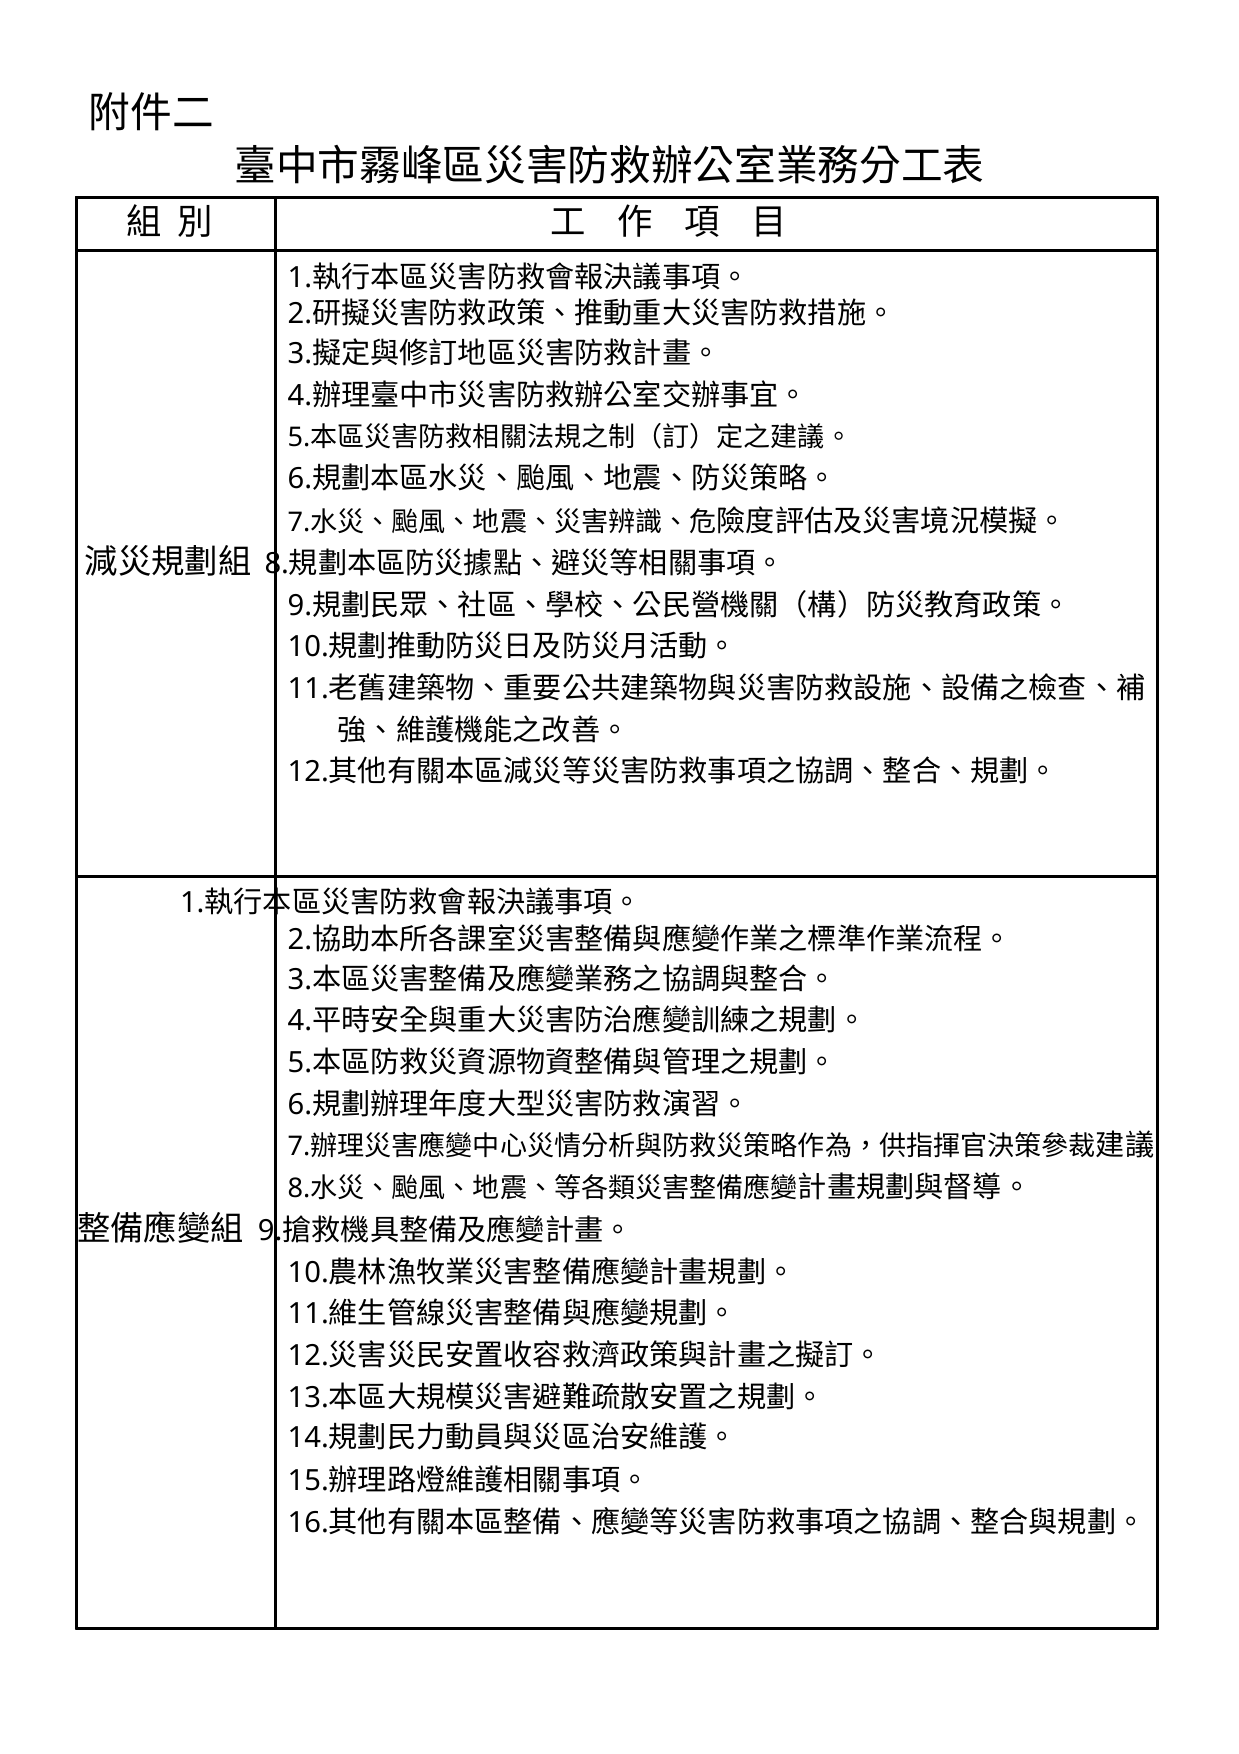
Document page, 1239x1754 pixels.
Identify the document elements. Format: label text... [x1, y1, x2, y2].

text 8.水災、颱風、地震、等各類災害整備應變計畫規劃與督導。 [287, 1163, 1225, 1206]
text 10.規劃推動防災日及防災月活動。 [287, 623, 1225, 665]
text 7.水災、颱風、地震、災害辨識、危險度評估及災害境況模擬。 [287, 497, 1225, 540]
text 11.老舊建築物、重要公共建築物與災害防救設施、設備之檢查、補 [287, 665, 1225, 707]
text 組 別 [126, 191, 550, 246]
text 強、維護機能之改善。 [337, 707, 1225, 748]
text 6.規劃辦理年度大型災害防救演習。 [287, 1081, 1225, 1123]
text 10.農林漁牧業災害整備應變計畫規劃。 [287, 1249, 1225, 1291]
text 3.本區災害整備及應變業務之協調與整合。 [287, 956, 1225, 998]
text 工 作 項 目 [550, 191, 1225, 246]
text 12.其他有關本區減災等災害防救事項之協調、整合、規劃。 [287, 748, 1225, 790]
text 整備應變組 9.搶救機具整備及應變計畫。 [69, 1206, 1225, 1249]
text 13.本區大規模災害避難疏散安置之規劃。 [287, 1374, 1225, 1416]
text 減災規劃組 8.規劃本區防災據點、避災等相關事項。 [69, 540, 1225, 582]
text 1.執行本區災害防救會報決議事項。 [69, 246, 1225, 298]
text 9.規劃民眾、社區、學校、公民營機關（構）防災教育政策。 [287, 582, 1225, 623]
text 附件二 [89, 92, 1225, 136]
text 4.辦理臺中市災害防救辦公室交辦事宜。 [287, 372, 1225, 413]
text 5.本區防救災資源物資整備與管理之規劃。 [287, 1038, 1225, 1081]
text 2.協助本所各課室災害整備與應變作業之標準作業流程。 [287, 923, 1225, 956]
text 16.其他有關本區整備、應變等災害防救事項之協調、整合與規劃。 [287, 1499, 1225, 1541]
text 12.災害災民安置收容救濟政策與計畫之擬訂。 [287, 1331, 1225, 1374]
text 1.執行本區災害防救會報決議事項。 [69, 872, 1225, 923]
text 5.本區災害防救相關法規之制（訂）定之建議。 [287, 413, 1225, 455]
text 6.規劃本區水災、颱風、地震、防災策略。 [287, 455, 1225, 497]
text 11.維生管線災害整備與應變規劃。 [287, 1291, 1225, 1331]
text 臺中市霧峰區災害防救辦公室業務分工表 [223, 136, 1225, 191]
text 3.擬定與修訂地區災害防救計畫。 [287, 330, 1225, 372]
text 7.辦理災害應變中心災情分析與防救災策略作為，供指揮官決策參裁建議 [287, 1123, 1225, 1163]
text 15.辦理路燈維護相關事項。 [287, 1456, 1225, 1499]
text 14.規劃民力動員與災區治安維護。 [287, 1416, 1225, 1456]
text 4.平時安全與重大災害防治應變訓練之規劃。 [287, 998, 1225, 1038]
text 2.研擬災害防救政策、推動重大災害防救措施。 [287, 298, 1225, 330]
